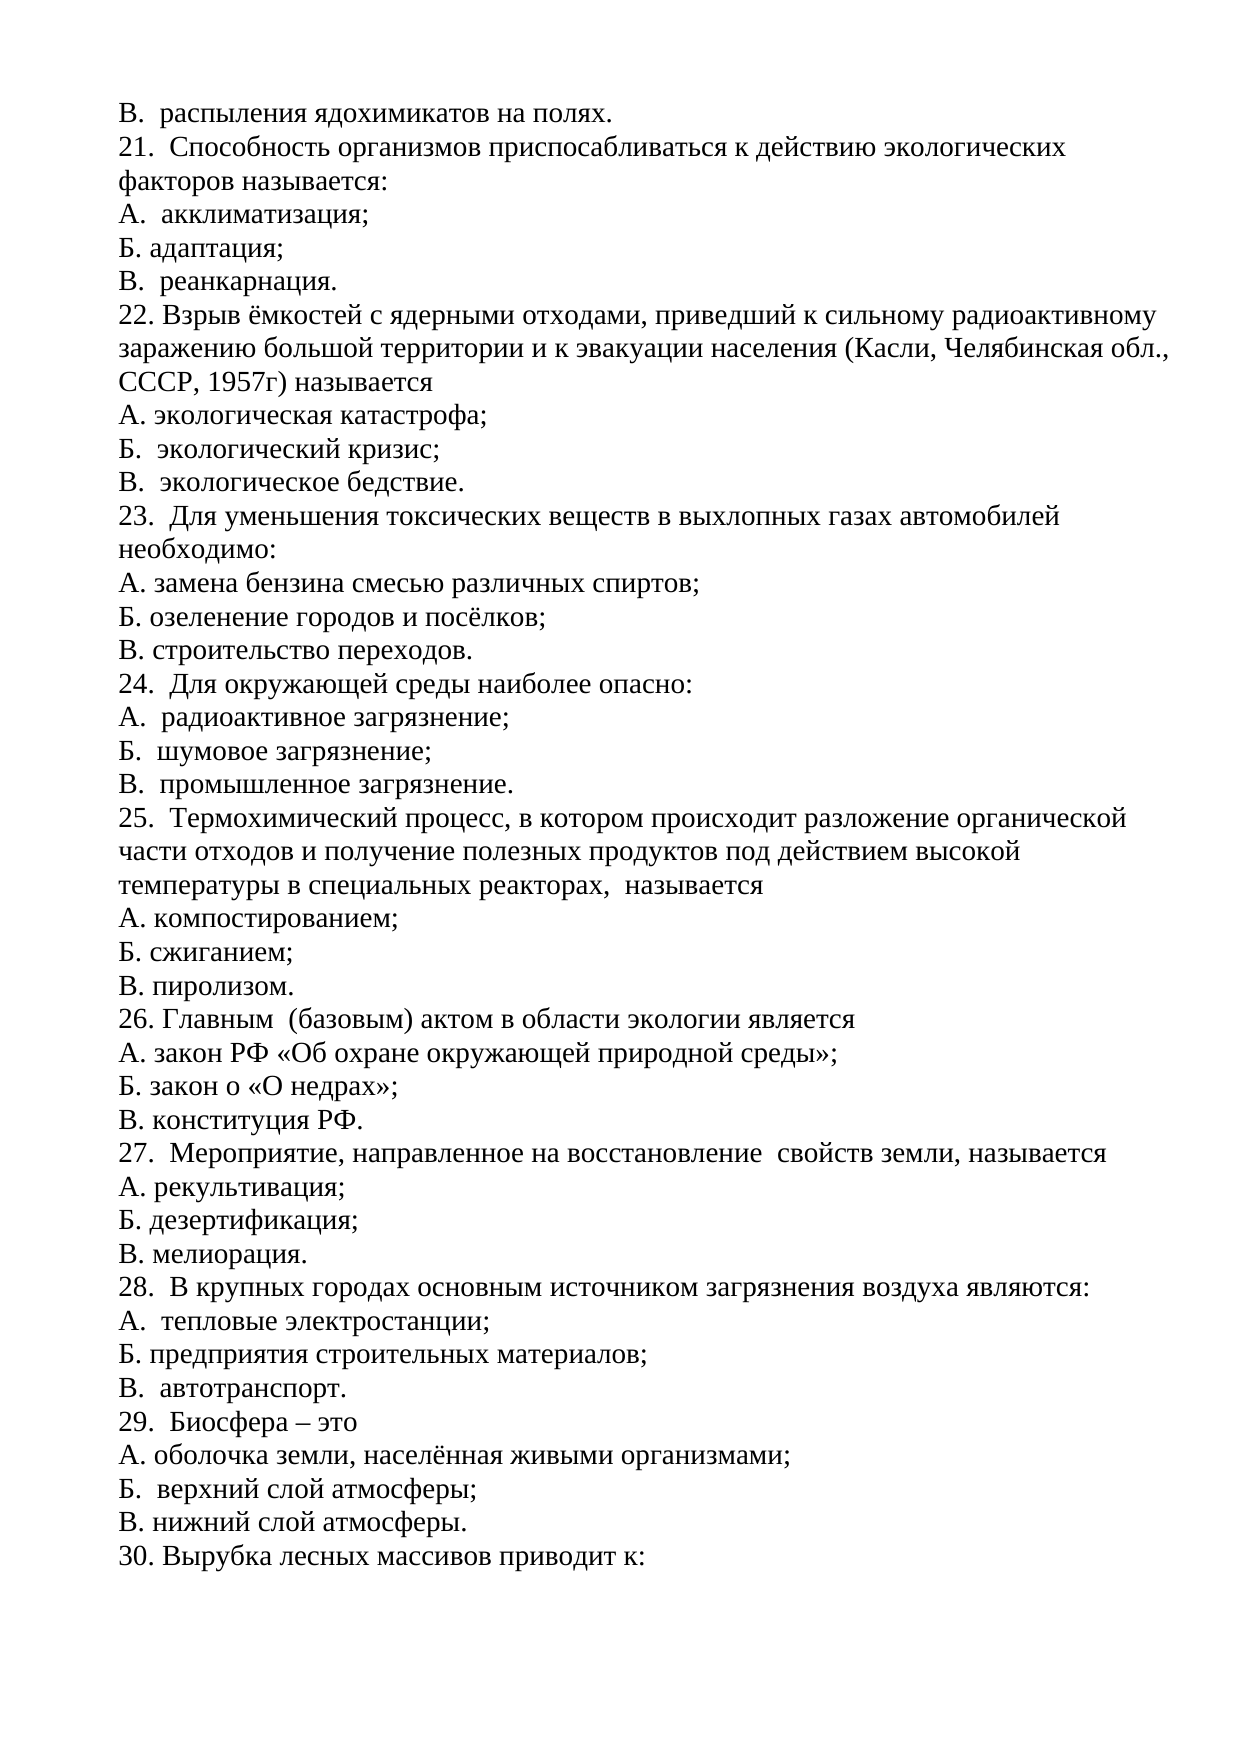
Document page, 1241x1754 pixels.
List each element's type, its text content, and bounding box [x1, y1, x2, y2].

text Б. закон о «О недрах»; [118, 1068, 1181, 1102]
text А. рекультивация; [118, 1169, 1181, 1202]
text 27. Мероприятие, направленное на восстановление свойств земли, называется [118, 1135, 1181, 1169]
text А. закон РФ «Об охране окружающей природной среды»; [118, 1035, 1181, 1068]
text В. строительство переходов. [118, 632, 1181, 666]
text А. замена бензина смесью различных спиртов; [118, 565, 1181, 599]
text 30. Вырубка лесных массивов приводит к: [118, 1538, 1181, 1571]
text В. автотранспорт. [118, 1370, 1181, 1404]
text 24. Для окружающей среды наиболее опасно: [118, 666, 1181, 699]
text 25. Термохимический процесс, в котором происходит разложение органической части отходов и получение полезных продуктов под действием высокой температуры в специальных реакторах, называется [118, 800, 1181, 901]
text Б. озеленение городов и посёлков; [118, 599, 1181, 632]
text Б. дезертификация; [118, 1202, 1181, 1236]
text Б. предприятия строительных материалов; [118, 1337, 1181, 1370]
text 26. Главным (базовым) актом в области экологии является [118, 1001, 1181, 1035]
text В. реанкарнация. [118, 263, 1181, 297]
text 29. Биосфера – это [118, 1404, 1181, 1437]
text 28. В крупных городах основным источником загрязнения воздуха являются: [118, 1269, 1181, 1303]
text А. радиоактивное загрязнение; [118, 699, 1181, 733]
text В. нижний слой атмосферы. [118, 1504, 1181, 1538]
text А. экологическая катастрофа; [118, 397, 1181, 431]
text В. распыления ядохимикатов на полях. [118, 96, 1181, 129]
text 23. Для уменьшения токсических веществ в выхлопных газах автомобилей необходимо: [118, 498, 1181, 565]
text В. конституция РФ. [118, 1102, 1181, 1135]
text А. тепловые электростанции; [118, 1303, 1181, 1337]
text 22. Взрыв ёмкостей с ядерными отходами, приведший к сильному радиоактивному заражению большой территории и к эвакуации населения (Касли, Челябинская обл., СССР, 1957г) называется [118, 297, 1181, 397]
text Б. экологический кризис; [118, 431, 1181, 464]
text В. пиролизом. [118, 968, 1181, 1001]
text А. оболочка земли, населённая живыми организмами; [118, 1437, 1181, 1471]
text В. экологическое бедствие. [118, 464, 1181, 498]
text Б. верхний слой атмосферы; [118, 1471, 1181, 1504]
text Б. адаптация; [118, 230, 1181, 263]
text В. мелиорация. [118, 1236, 1181, 1269]
text А. компостированием; [118, 901, 1181, 934]
text Б. шумовое загрязнение; [118, 733, 1181, 766]
text 21. Способность организмов приспосабливаться к действию экологических факторов называется: [118, 129, 1181, 196]
text А. акклиматизация; [118, 196, 1181, 230]
text В. промышленное загрязнение. [118, 766, 1181, 800]
text Б. сжиганием; [118, 934, 1181, 968]
